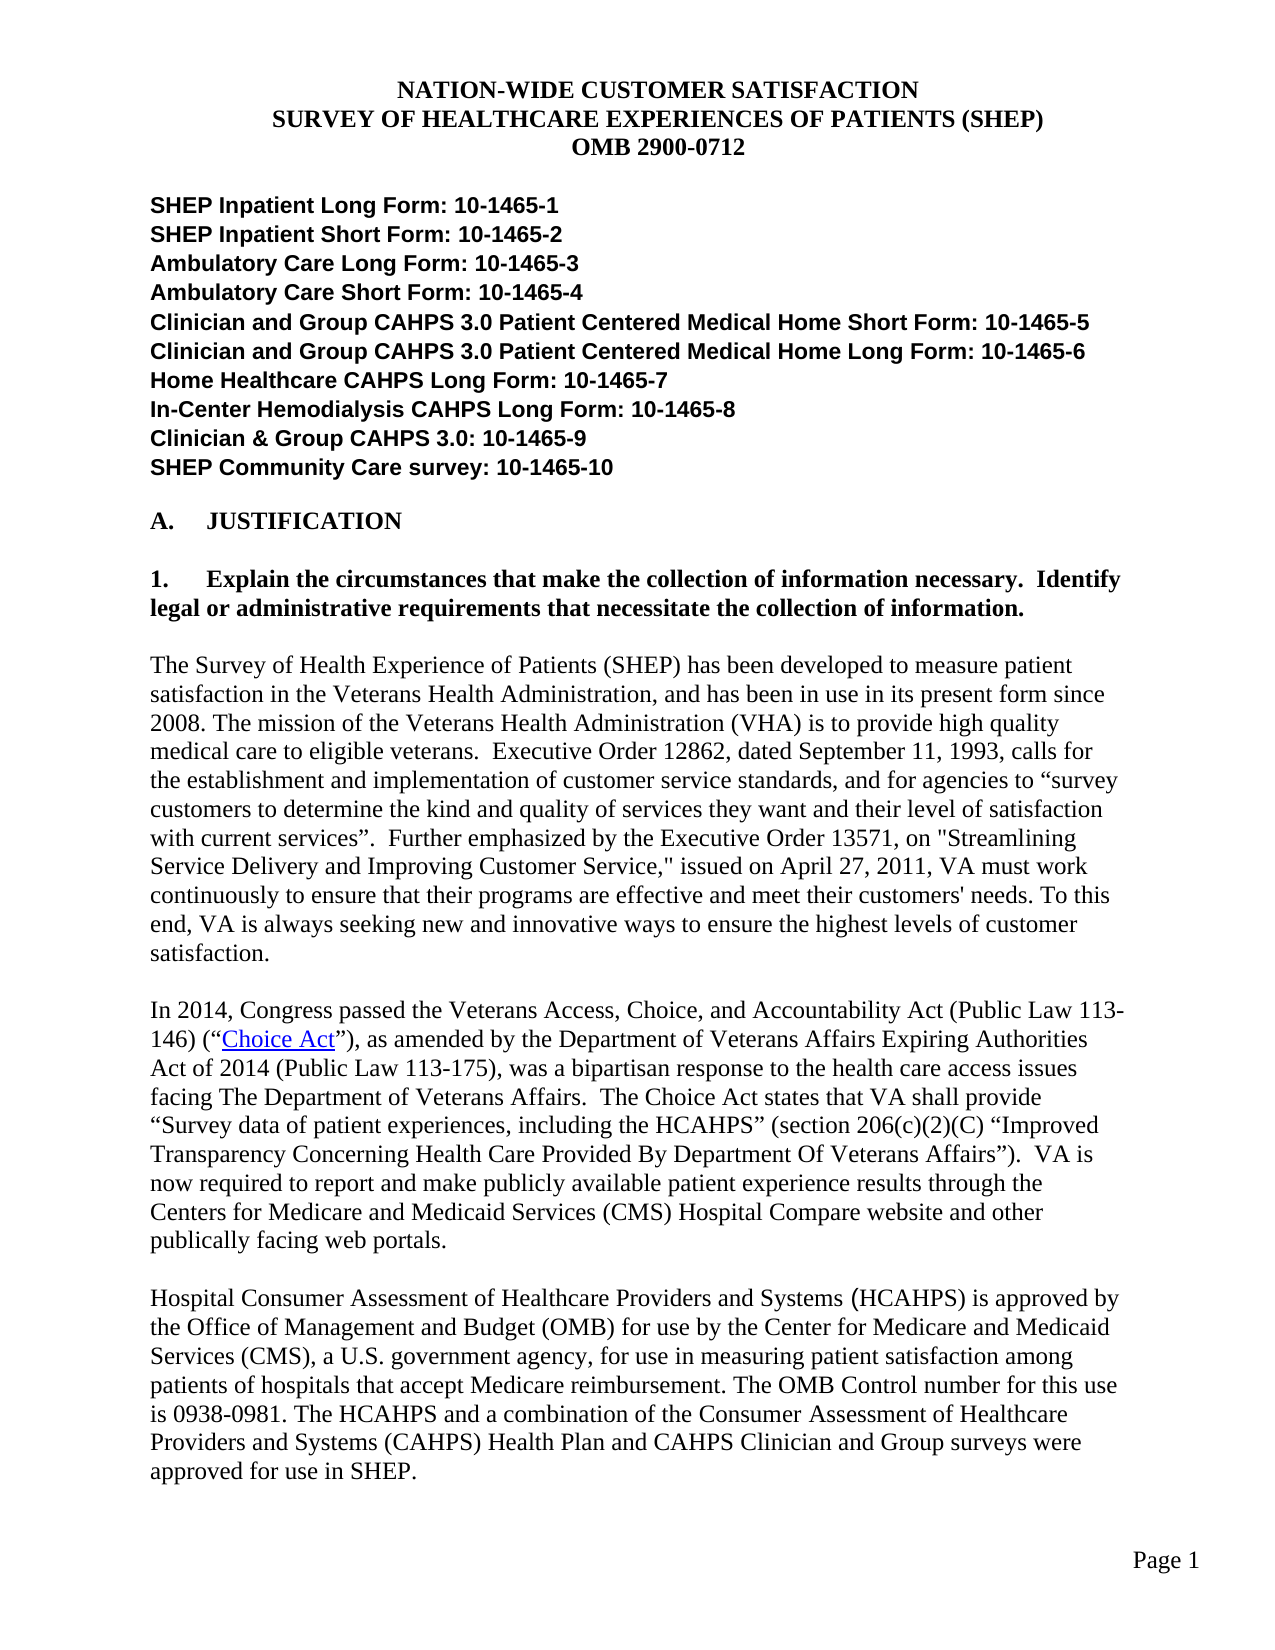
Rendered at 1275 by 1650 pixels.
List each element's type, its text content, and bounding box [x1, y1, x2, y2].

text Clinician & Group CAHPS 3.0: 10-1465-9 [150, 423, 1125, 452]
text The Survey of Health Experience of Patients (SHEP) has been developed to measure patient satisfaction in the Veterans Health Administration, and has been in use in its present form since 2008. The mission of the Veterans Health Administration (VHA) is to provide high quality medical care to eligible veterans. Executive Order 12862, dated September 11, 1993, calls for the establishment and implementation of customer service standards, and for agencies to “survey customers to determine the kind and quality of services they want and their level of satisfaction with current services”. Further emphasized by the Executive Order 13571, on "Streamlining Service Delivery and Improving Customer Service," issued on April 27, 2011, VA must work continuously to ensure that their programs are effective and meet their customers' needs. To this end, VA is always seeking new and innovative ways to ensure the highest levels of customer satisfaction. [150, 650, 1125, 966]
text SHEP Inpatient Long Form: 10-1465-1 [150, 190, 1125, 219]
text 1. Explain the circumstances that make the collection of information necessary. Identify legal or administrative requirements that necessitate the collection of information. [150, 564, 1125, 621]
subtitle A. JUSTIFICATION [150, 506, 1125, 535]
text In-Center Hemodialysis CAHPS Long Form: 10-1465-8 [150, 394, 1125, 423]
text Ambulatory Care Short Form: 10-1465-4 Clinician and Group CAHPS 3.0 Patient Centered Medical Home Short Form: 10-1465-5 [150, 277, 1125, 336]
text SHEP Inpatient Short Form: 10-1465-2 Ambulatory Care Long Form: 10-1465-3 [150, 219, 1125, 277]
text SHEP Community Care survey: 10-1465-10 [150, 452, 1125, 482]
text Hospital Consumer Assessment of Healthcare Providers and Systems (HCAHPS) is approved by the Office of Management and Budget (OMB) for use by the Center for Medicare and Medicaid Services (CMS), a U.S. government agency, for use in measuring patient satisfaction among patients of hospitals that accept Medicare reimbursement. The OMB Control number for this use is 0938-0981. The HCAHPS and a combination of the Consumer Assessment of Healthcare Providers and Systems (CAHPS) Health Plan and CAHPS Clinician and Group surveys were approved for use in SHEP. [150, 1283, 1125, 1485]
text In 2014, Congress passed the Veterans Access, Choice, and Accountability Act (Public Law 113-146) (“Choice Act”), as amended by the Department of Veterans Affairs Expiring Authorities Act of 2014 (Public Law 113-175), was a bipartisan response to the health care access issues facing The Department of Veterans Affairs. The Choice Act states that VA shall provide “Survey data of patient experiences, including the HCAHPS” (section 206(c)(2)(C) “Improved Transparency Concerning Health Care Provided By Department Of Veterans Affairs”). VA is now required to report and make publicly available patient experience results through the Centers for Medicare and Medicaid Services (CMS) Hospital Compare website and other publically facing web portals. [150, 996, 1125, 1254]
text Clinician and Group CAHPS 3.0 Patient Centered Medical Home Long Form: 10-1465-6 Home Healthcare CAHPS Long Form: 10-1465-7 [150, 336, 1125, 394]
